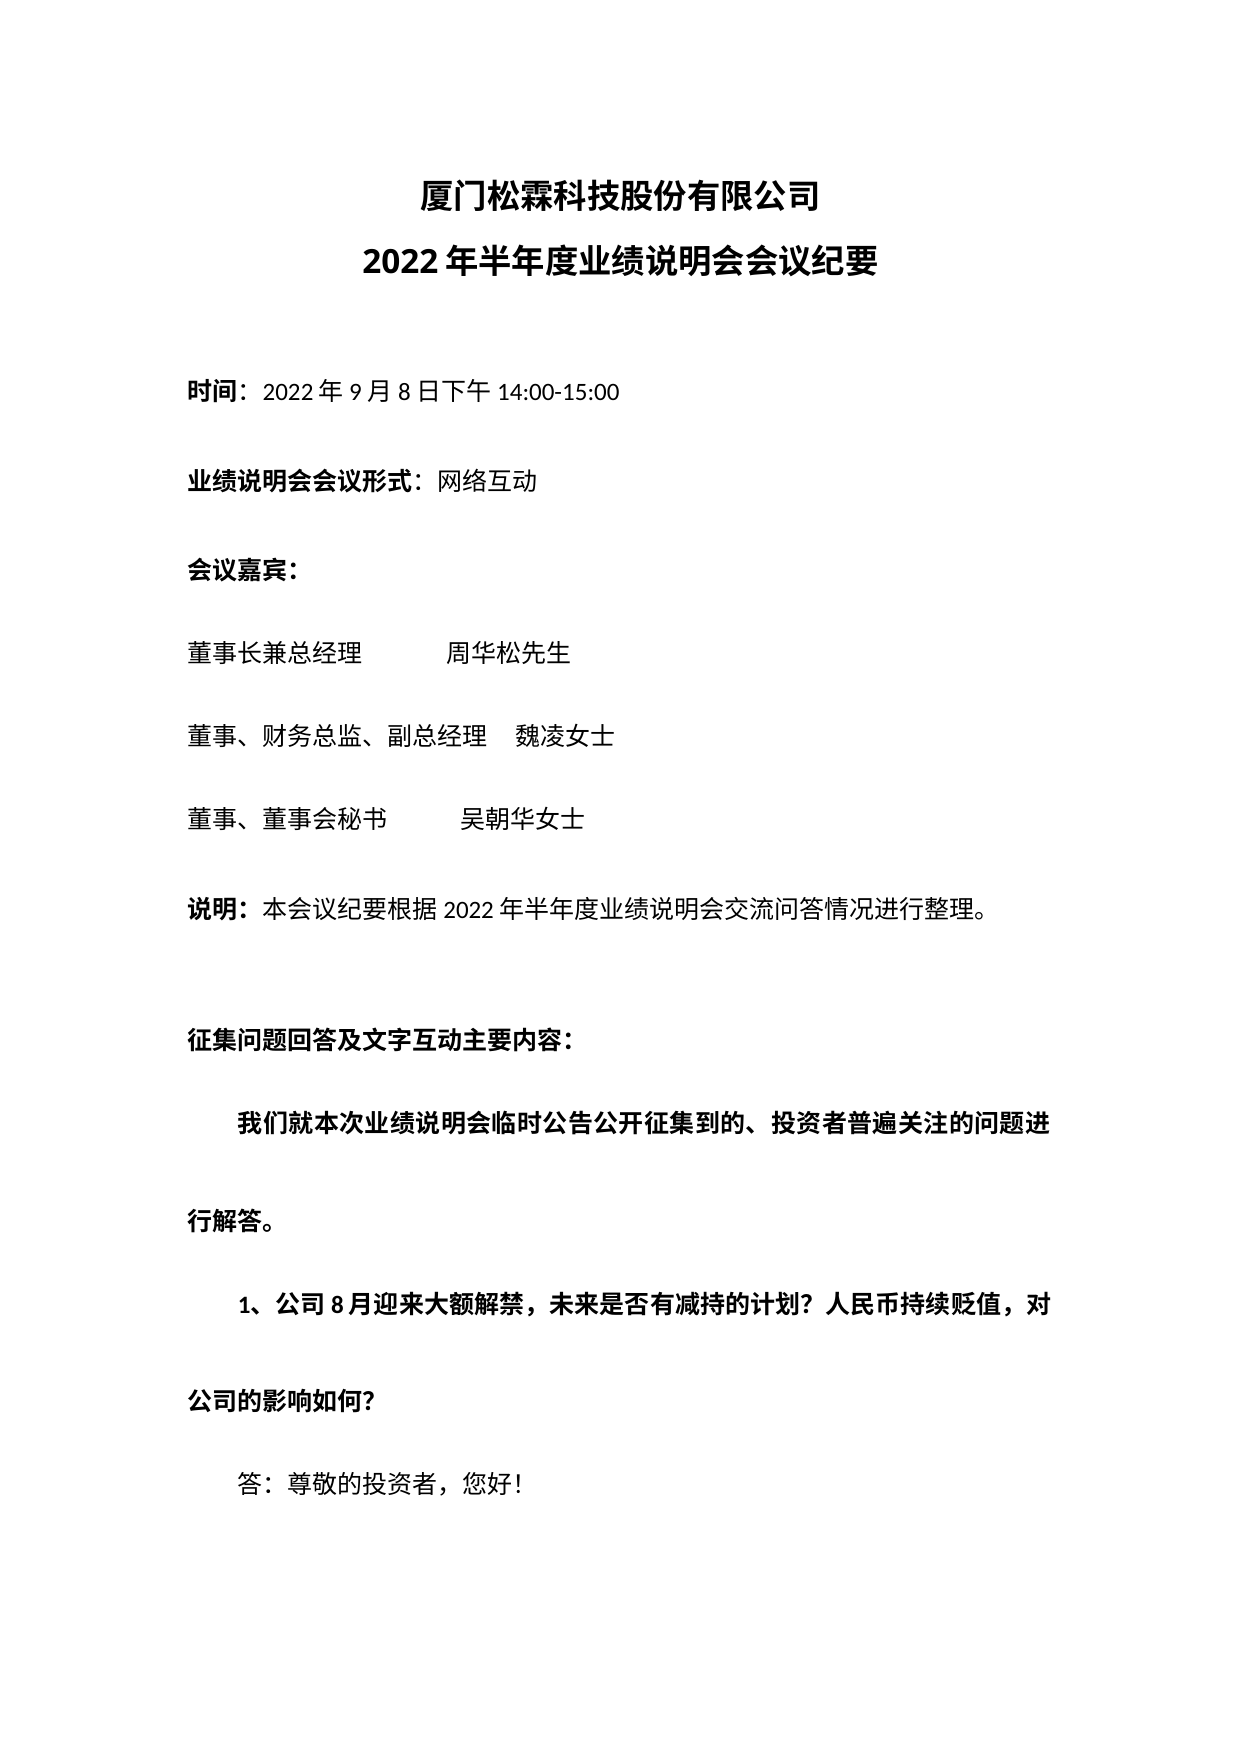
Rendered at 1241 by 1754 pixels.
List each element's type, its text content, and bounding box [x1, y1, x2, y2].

text 董事长兼总经理 周华松先生 [187, 619, 1053, 684]
text 业绩说明会会议形式：网络互动 [187, 447, 1053, 512]
text 征集问题回答及文字互动主要内容： [187, 1006, 1053, 1071]
text 我们就本次业绩说明会临时公告公开征集到的、投资者普遍关注的问题进行解答。 [187, 1089, 1053, 1252]
text 答：尊敬的投资者，您好！ [187, 1450, 1053, 1515]
text 厦门松霖科技股份有限公司 [187, 162, 1053, 227]
text 董事、财务总监、副总经理 魏凌女士 [187, 702, 1053, 767]
text 会议嘉宾： [187, 536, 1053, 601]
text 2022年半年度业绩说明会会议纪要 [187, 227, 1053, 292]
text 时间：2022年 9 月 8 日下午 14:00-15:00 [187, 357, 1053, 422]
text 董事、董事会秘书 吴朝华女士 [187, 786, 1053, 851]
text 说明：本会议纪要根据 2022年半年度业绩说明会交流问答情况进行整理。 [187, 875, 1053, 940]
text 1、公司8月迎来大额解禁，未来是否有减持的计划？人民币持续贬值，对公司的影响如何？ [187, 1270, 1053, 1432]
